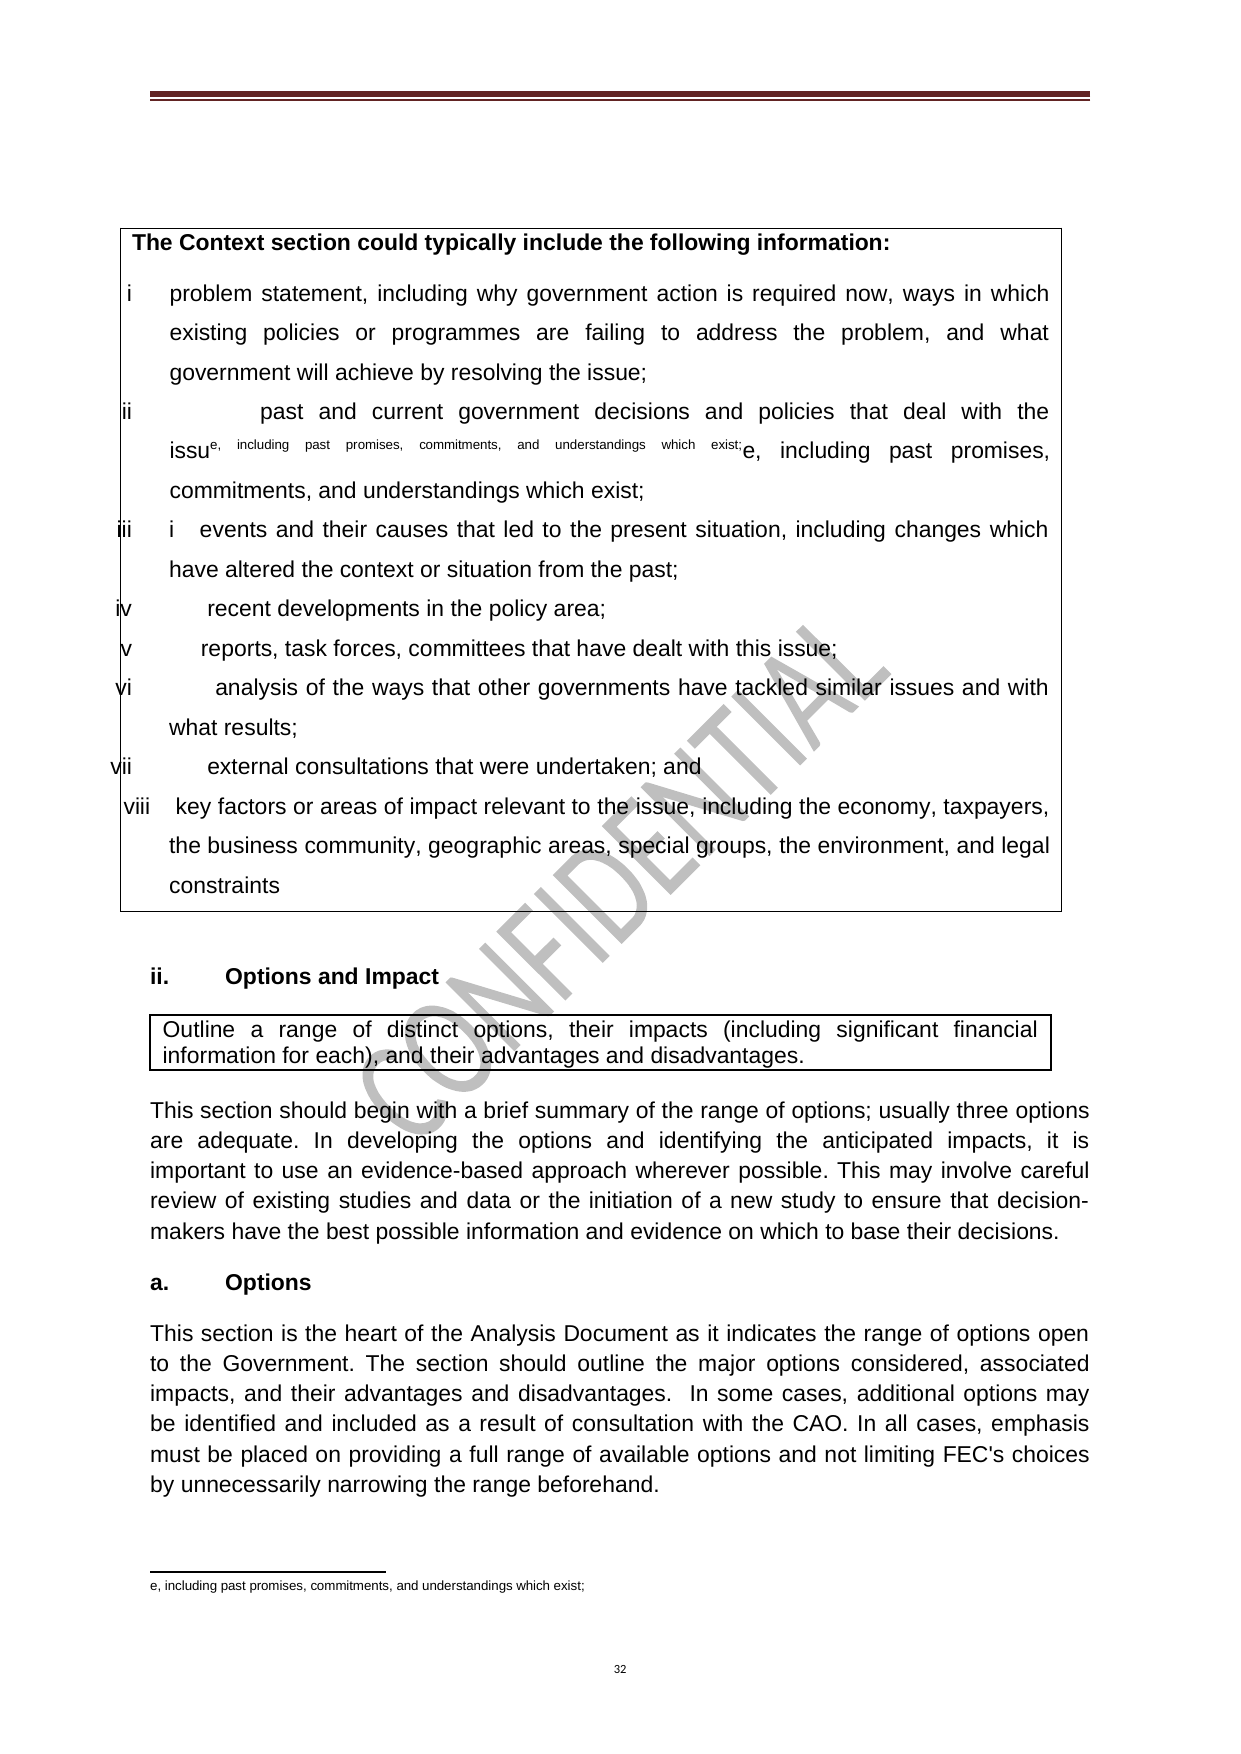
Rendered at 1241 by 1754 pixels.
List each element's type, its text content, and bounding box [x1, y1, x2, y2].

table_header Outline a range of distinct options, their impacts (including significant financial information for each), and their advantages and disadvantages. [151, 1016, 1050, 1069]
text a. Options [150, 1269, 1090, 1295]
table_header The Context section could typically include the following information: problem statement, including why government action is required now, ways in which existing policies or programmes are failing to address the problem, and what government will achieve by resolving the issue; past and current government decisions and policies that deal with the issue, including past promises, commitments, and understandings which exist; i events and their causes that led to the present situation, including changes which have altered the context or situation from the past; recent developments in the policy area; reports, task forces, committees that have dealt with this issue; analysis of the ways that other governments have tackled similar issues and with what results; external consultations that were undertaken; and key factors or areas of impact relevant to the issue, including the economy, taxpayers, the business community, geographic areas, special groups, the environment, and legal constraints [121, 229, 1061, 911]
list ii. Options and Impact [150, 963, 1090, 989]
text This section should begin with a brief summary of the range of options; usually three options are adequate. In developing the options and identifying the anticipated impacts, it is important to use an evidence-based approach wherever possible. This may involve careful review of existing studies and data or the initiation of a new study to ensure that decision-makers have the best possible information and evidence on which to base their decisions. [150, 1097, 1090, 1244]
text This section is the heart of the Analysis Document as it indicates the range of options open to the Government. The section should outline the major options considered, associated impacts, and their advantages and disadvantages. In some cases, additional options may be identified and included as a result of consultation with the CAO. In all cases, emphasis must be placed on providing a full range of available options and not limiting FEC's choices by unnecessarily narrowing the range beforehand. [150, 1320, 1090, 1497]
